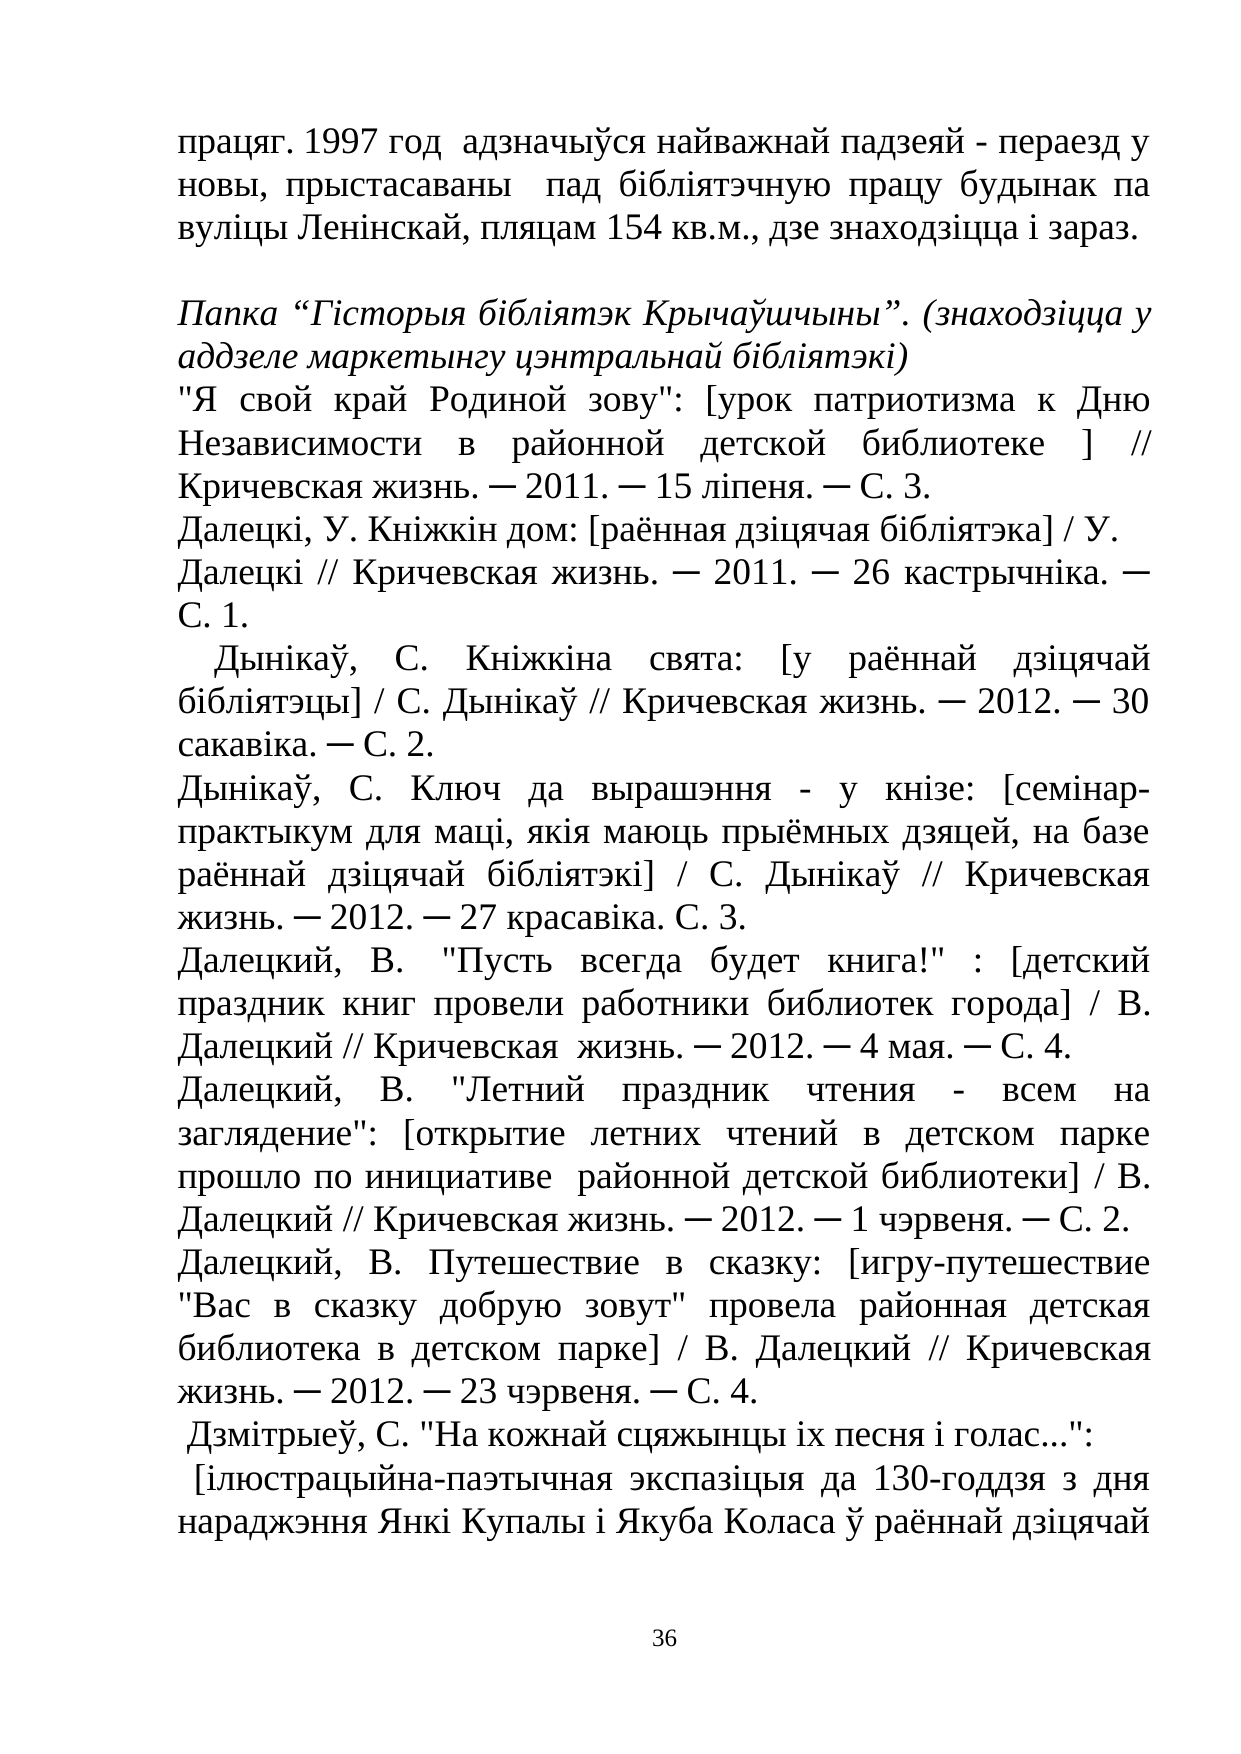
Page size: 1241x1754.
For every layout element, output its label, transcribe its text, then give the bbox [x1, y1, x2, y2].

text Далецкі, У. Кніжкін дом: [раённая дзіцячая бібліятэка] / У. [177, 506, 1152, 549]
text Далецкі // Кричевская жизнь. ─ 2011. ─ 26 кастрычніка. ─ С. 1. [177, 549, 1152, 636]
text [177, 118, 1152, 247]
text Дзмітрыеў, С. "На кожнай сцяжынцы іх песня і голас...": [177, 1412, 1152, 1455]
text Папка “Гісторыя бібліятэк Крычаўшчыны”. (знаходзіцца у аддзеле маркетынгу цэнтральнай бібліятэкі) [177, 291, 1152, 377]
text "Я свой край Родиной зову": [урок патриотизма к Дню Независимости в районной детской библиотеке ] // Кричевская жизнь. ─ 2011. ─ 15 ліпеня. ─ С. 3. [177, 377, 1152, 506]
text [177, 1455, 1152, 1541]
text Дынікаў, С. Кніжкіна свята: [у раённай дзіцячай бібліятэцы] / С. Дынікаў // Кричевская жизнь. ─ 2012. ─ 30 сакавіка. ─ С. 2. [177, 636, 1152, 765]
text Дынікаў, С. Ключ да вырашэння - у кнізе: [семінар-практыкум для маці, якія маюць прыёмных дзяцей, на базе раённай дзіцячай бібліятэкі] / С. Дынікаў // Кричевская жизнь. ─ 2012. ─ 27 красавіка. С. 3. [177, 765, 1152, 937]
text Далецкий, В. "Летний праздник чтения - всем на заглядение": [открытие летних чтений в детском парке прошло по инициативе районной детской библиотеки] / В. Далецкий // Кричевская жизнь. ─ 2012. ─ 1 чэрвеня. ─ С. 2. [177, 1067, 1152, 1239]
text Далецкий, В. "Пусть всегда будет книга!" : [детский праздник книг провели работники библиотек города] / В. Далецкий // Кричевская жизнь. ─ 2012. ─ 4 мая. ─ С. 4. [177, 937, 1152, 1067]
text Далецкий, В. Путешествие в сказку: [игру-путешествие "Вас в сказку добрую зовут" провела районная детская библиотека в детском парке] / В. Далецкий // Кричевская жизнь. ─ 2012. ─ 23 чэрвеня. ─ С. 4. [177, 1239, 1152, 1412]
